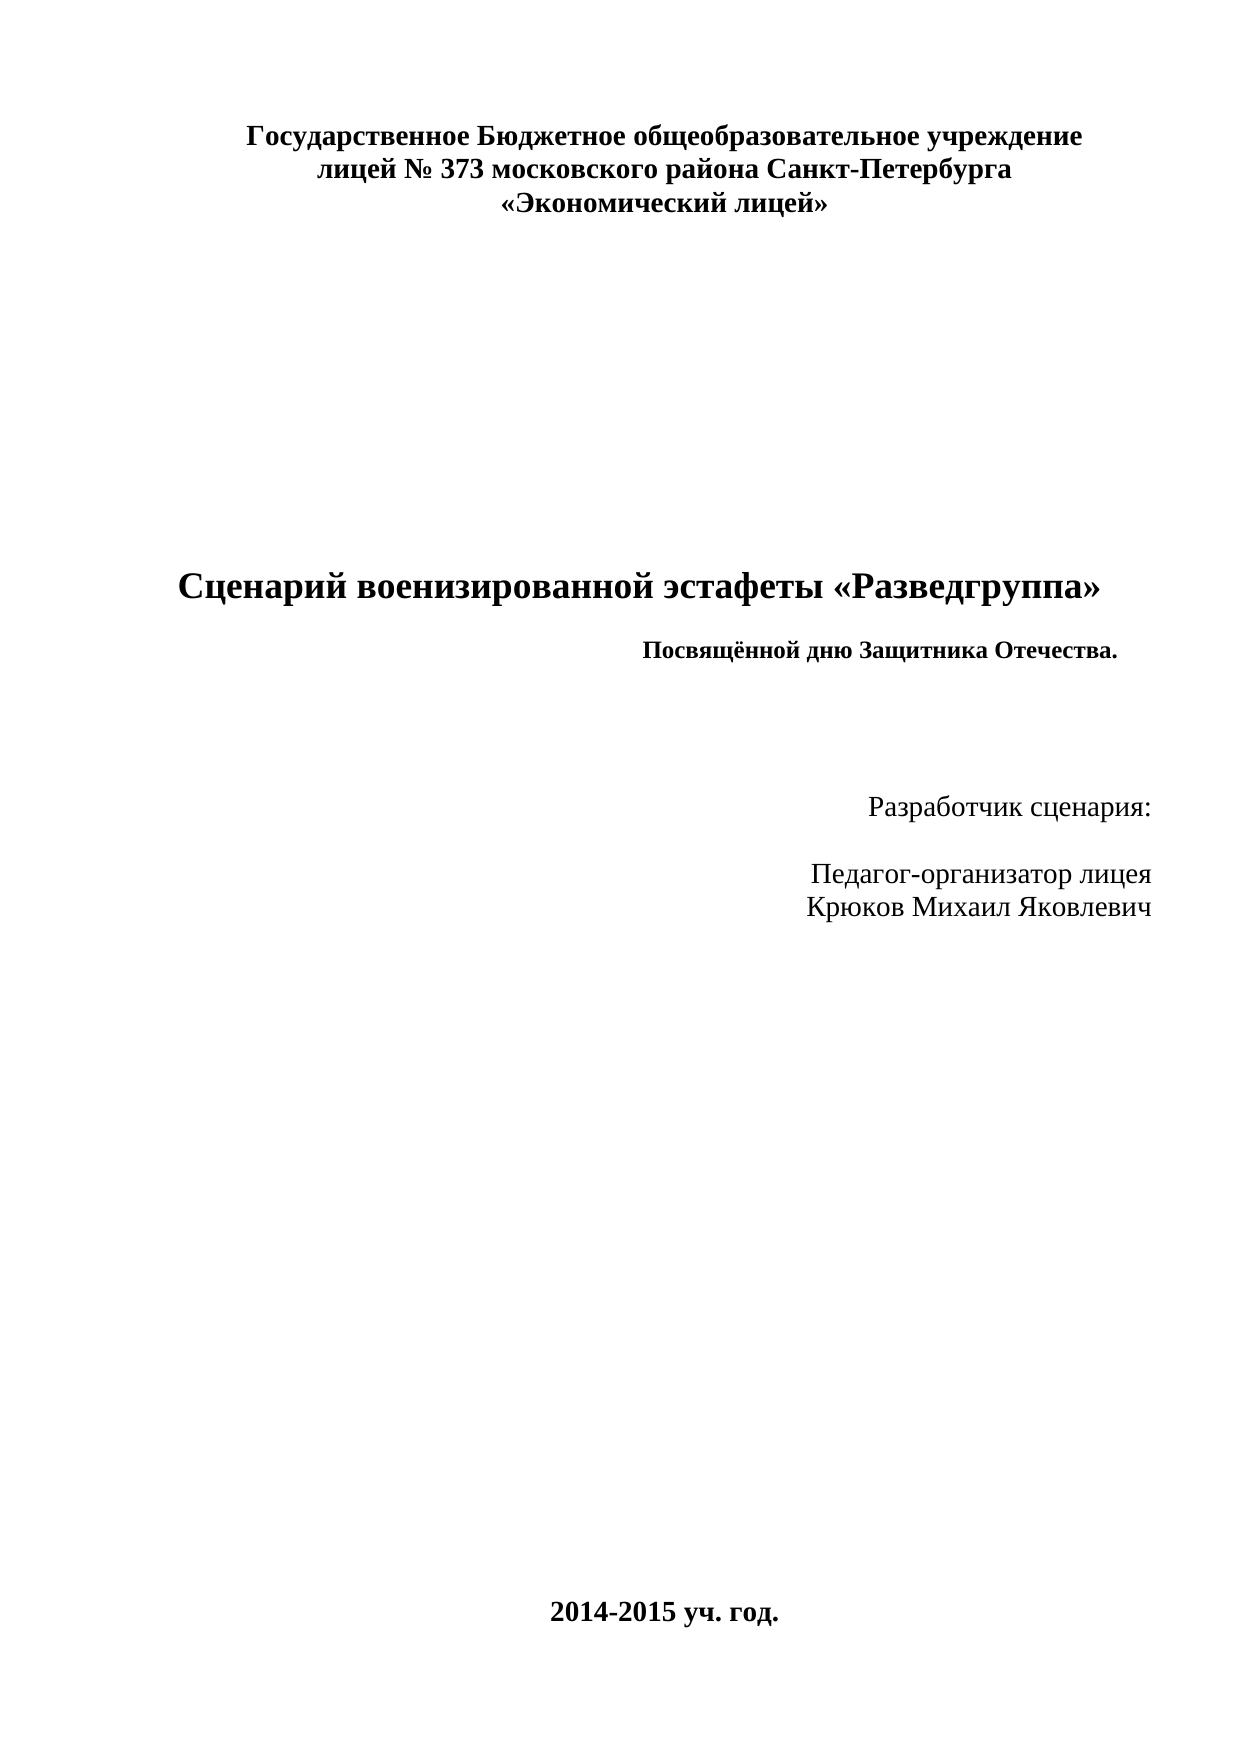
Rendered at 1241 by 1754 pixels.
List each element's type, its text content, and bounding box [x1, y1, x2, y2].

text Педагог-организатор лицея [177, 856, 1152, 889]
text Государственное Бюджетное общеобразовательное учреждение [177, 118, 1152, 152]
text Крюков Михаил Яковлевич [177, 889, 1152, 923]
text «Экономический лицей» [177, 185, 1152, 219]
text Сценарий военизированной эстафеты «Разведгруппа» [177, 564, 1152, 607]
text лицей № 373 московского района Санкт-Петербурга [177, 152, 1152, 185]
text Посвящённой дню Защитника Отечества. [177, 636, 1152, 664]
text Разработчик сценария: [177, 789, 1152, 822]
text 2014-2015 уч. год. [177, 1594, 1152, 1627]
